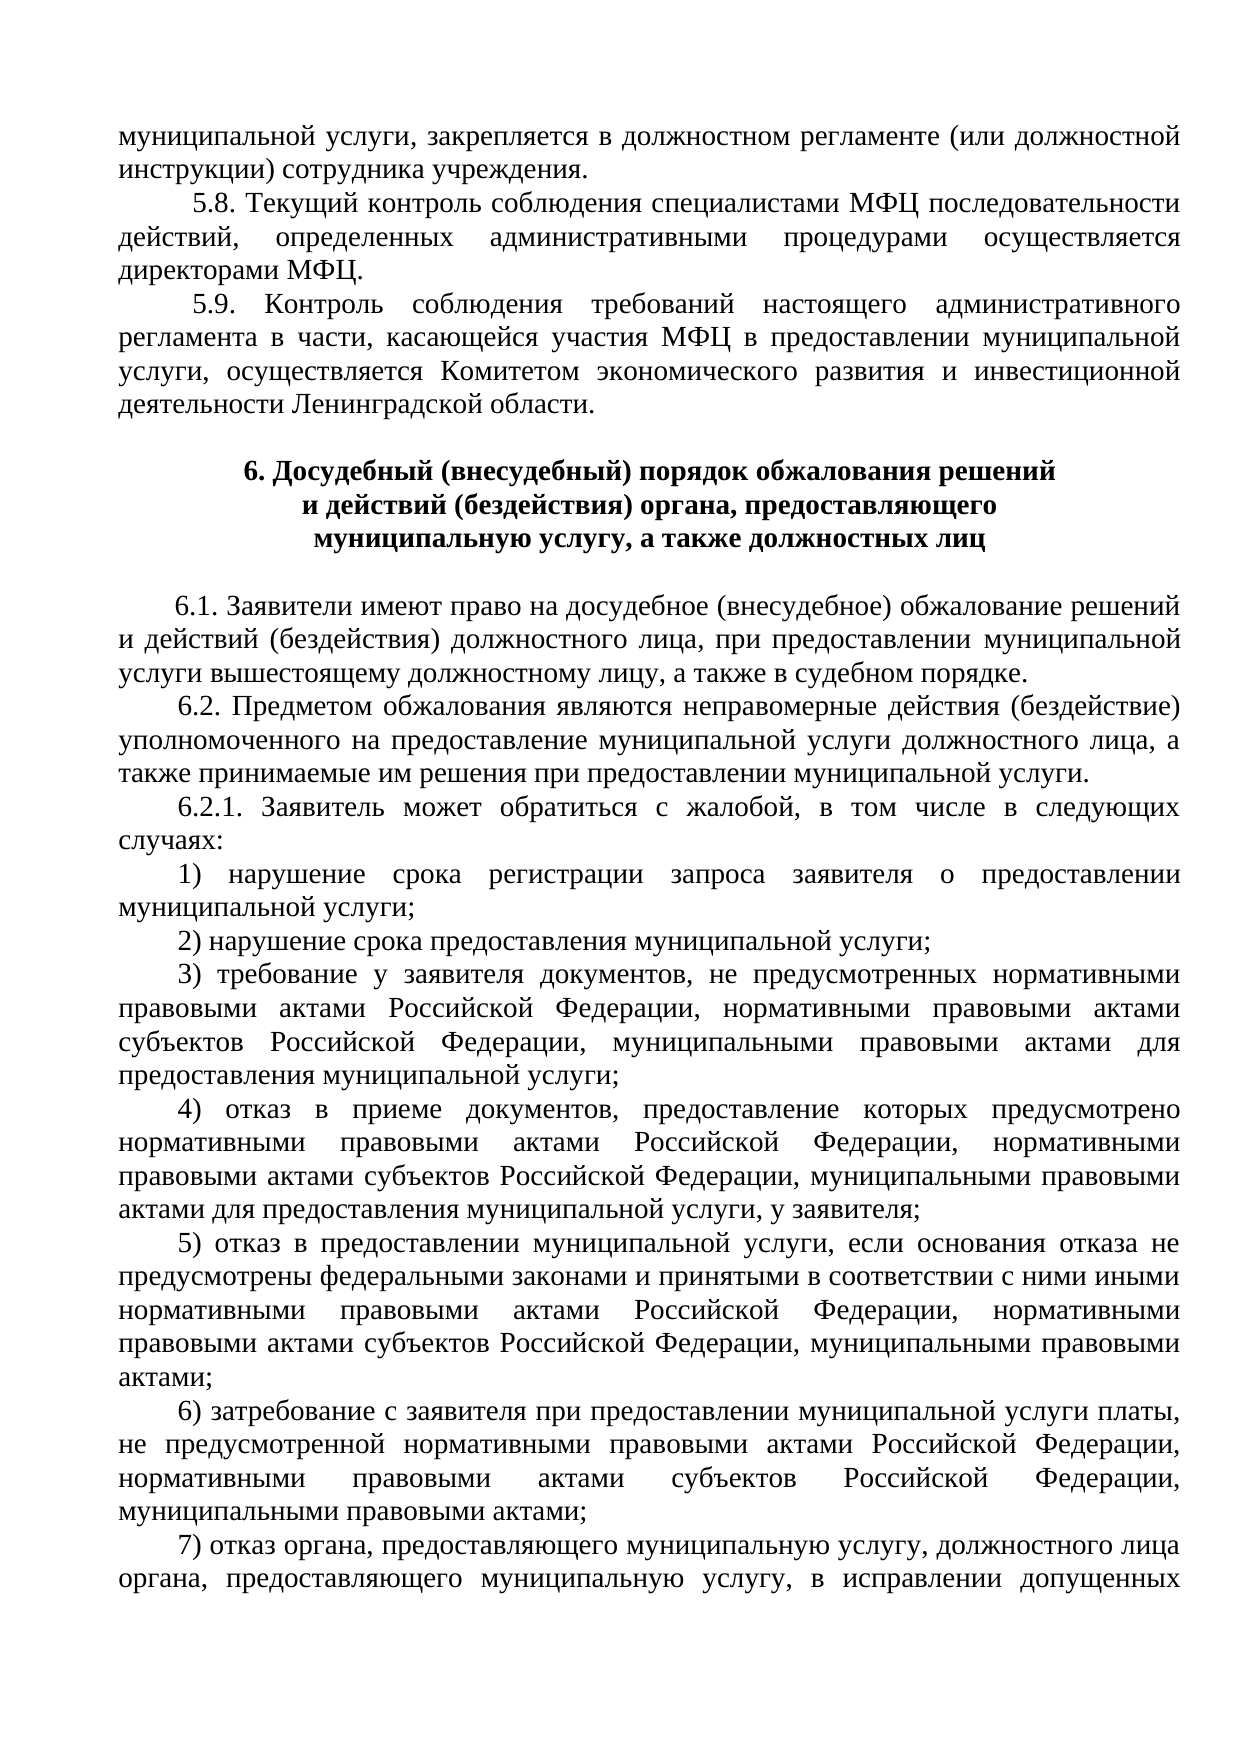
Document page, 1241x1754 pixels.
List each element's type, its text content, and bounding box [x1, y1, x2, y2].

text 5.8. Текущий контроль соблюдения специалистами МФЦ последовательности действий, определенных административными процедурами осуществляется директорами МФЦ. [118, 185, 1181, 286]
text 6. Досудебный (внесудебный) порядок обжалования решений [118, 453, 1181, 487]
text 5.9. Контроль соблюдения требований настоящего административного регламента в части, касающейся участия МФЦ в предоставлении муниципальной услуги, осуществляется Комитетом экономического развития и инвестиционной деятельности Ленинградской области. [118, 286, 1181, 420]
text 1) нарушение срока регистрации запроса заявителя о предоставлении муниципальной услуги; [118, 856, 1181, 923]
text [118, 118, 1181, 185]
text муниципальную услугу, а также должностных лиц [118, 521, 1181, 554]
text 6.2. Предметом обжалования являются неправомерные действия (бездействие) уполномоченного на предоставление муниципальной услуги должностного лица, а также принимаемые им решения при предоставлении муниципальной услуги. [118, 688, 1181, 789]
text 6) затребование с заявителя при предоставлении муниципальной услуги платы, не предусмотренной нормативными правовыми актами Российской Федерации, нормативными правовыми актами субъектов Российской Федерации, муниципальными правовыми актами; [118, 1393, 1181, 1527]
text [118, 1527, 1181, 1594]
text и действий (бездействия) органа, предоставляющего [118, 487, 1181, 521]
text 5) отказ в предоставлении муниципальной услуги, если основания отказа не предусмотрены федеральными законами и принятыми в соответствии с ними иными нормативными правовыми актами Российской Федерации, нормативными правовыми актами субъектов Российской Федерации, муниципальными правовыми актами; [118, 1225, 1181, 1393]
text 6.2.1. Заявитель может обратиться с жалобой, в том числе в следующих случаях: [118, 789, 1181, 856]
text 4) отказ в приеме документов, предоставление которых предусмотрено нормативными правовыми актами Российской Федерации, нормативными правовыми актами субъектов Российской Федерации, муниципальными правовыми актами для предоставления муниципальной услуги, у заявителя; [118, 1091, 1181, 1225]
text 2) нарушение срока предоставления муниципальной услуги; [118, 923, 1181, 957]
text 6.1. Заявители имеют право на досудебное (внесудебное) обжалование решений и действий (бездействия) должностного лица, при предоставлении муниципальной услуги вышестоящему должностному лицу, а также в судебном порядке. [118, 588, 1181, 688]
text 3) требование у заявителя документов, не предусмотренных нормативными правовыми актами Российской Федерации, нормативными правовыми актами субъектов Российской Федерации, муниципальными правовыми актами для предоставления муниципальной услуги; [118, 957, 1181, 1091]
